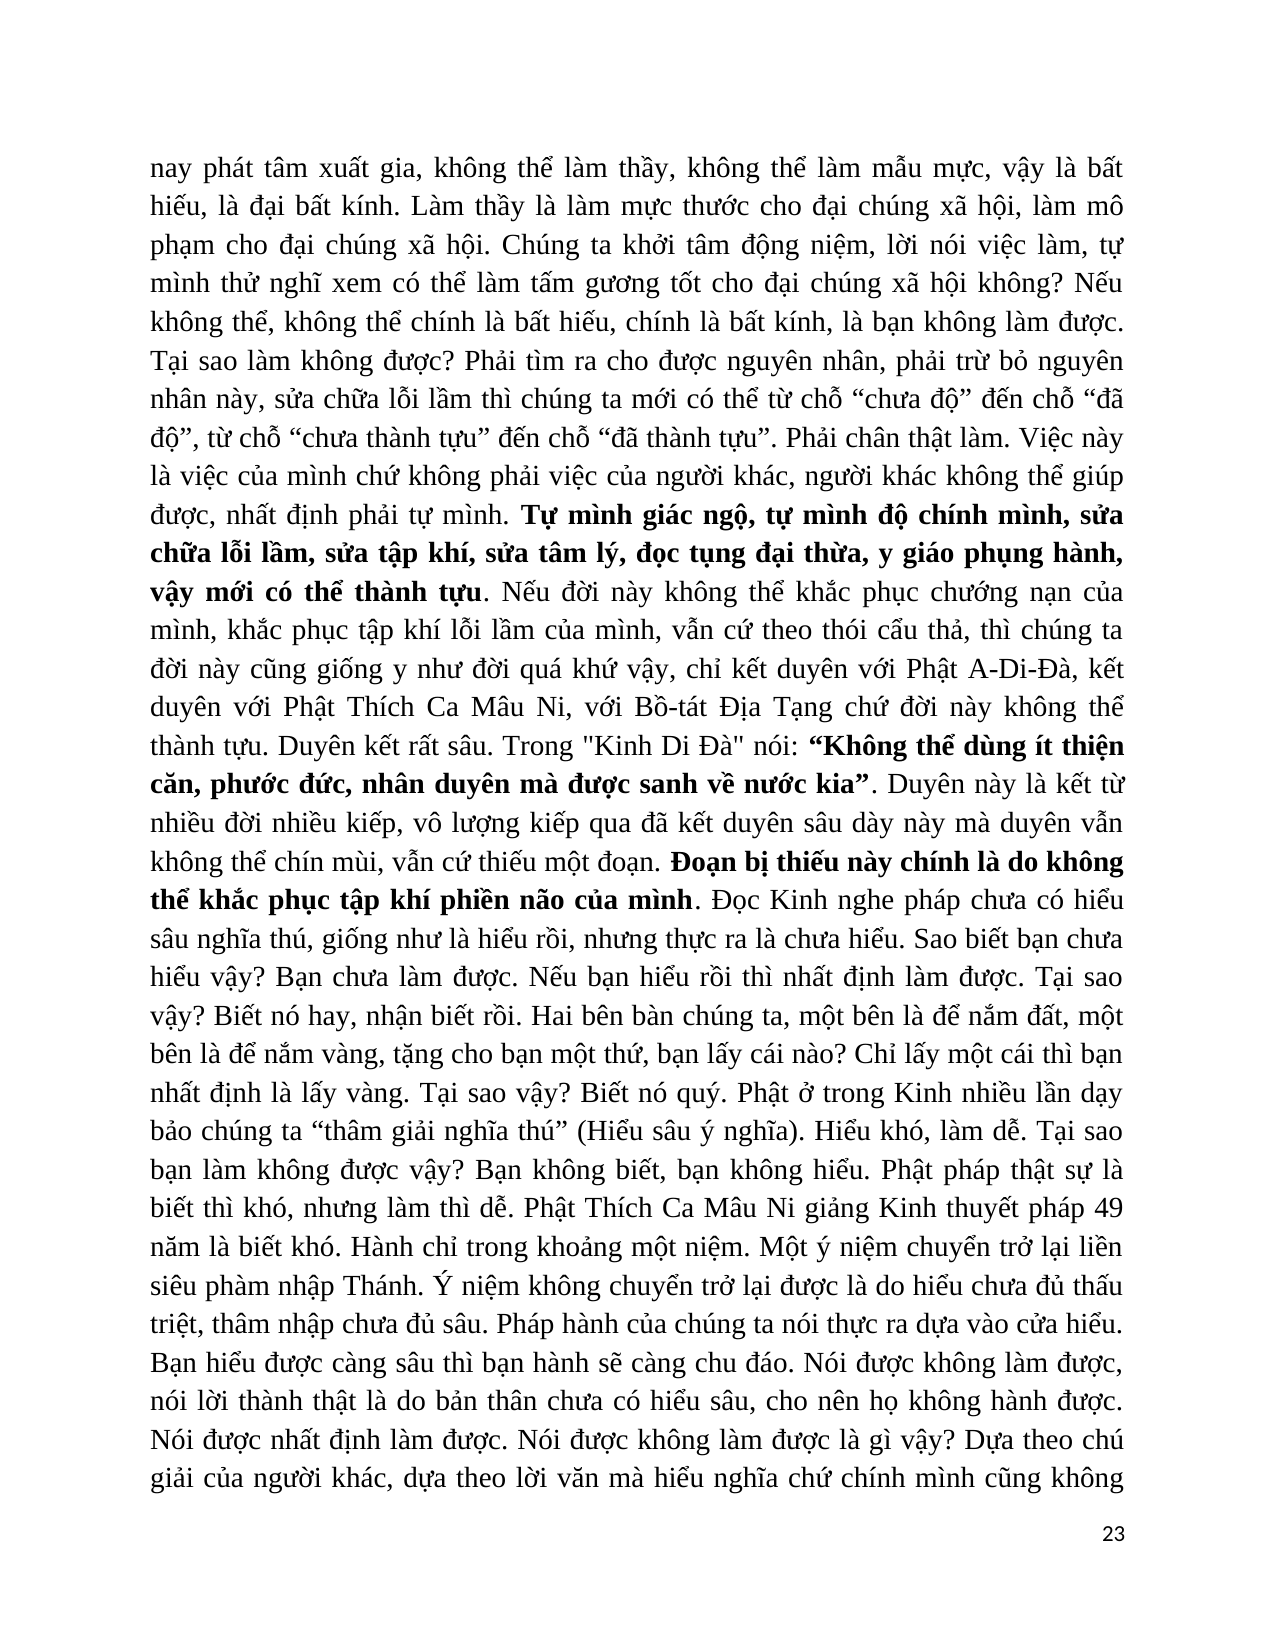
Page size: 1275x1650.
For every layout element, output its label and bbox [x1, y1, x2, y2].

text [150, 150, 1125, 1494]
